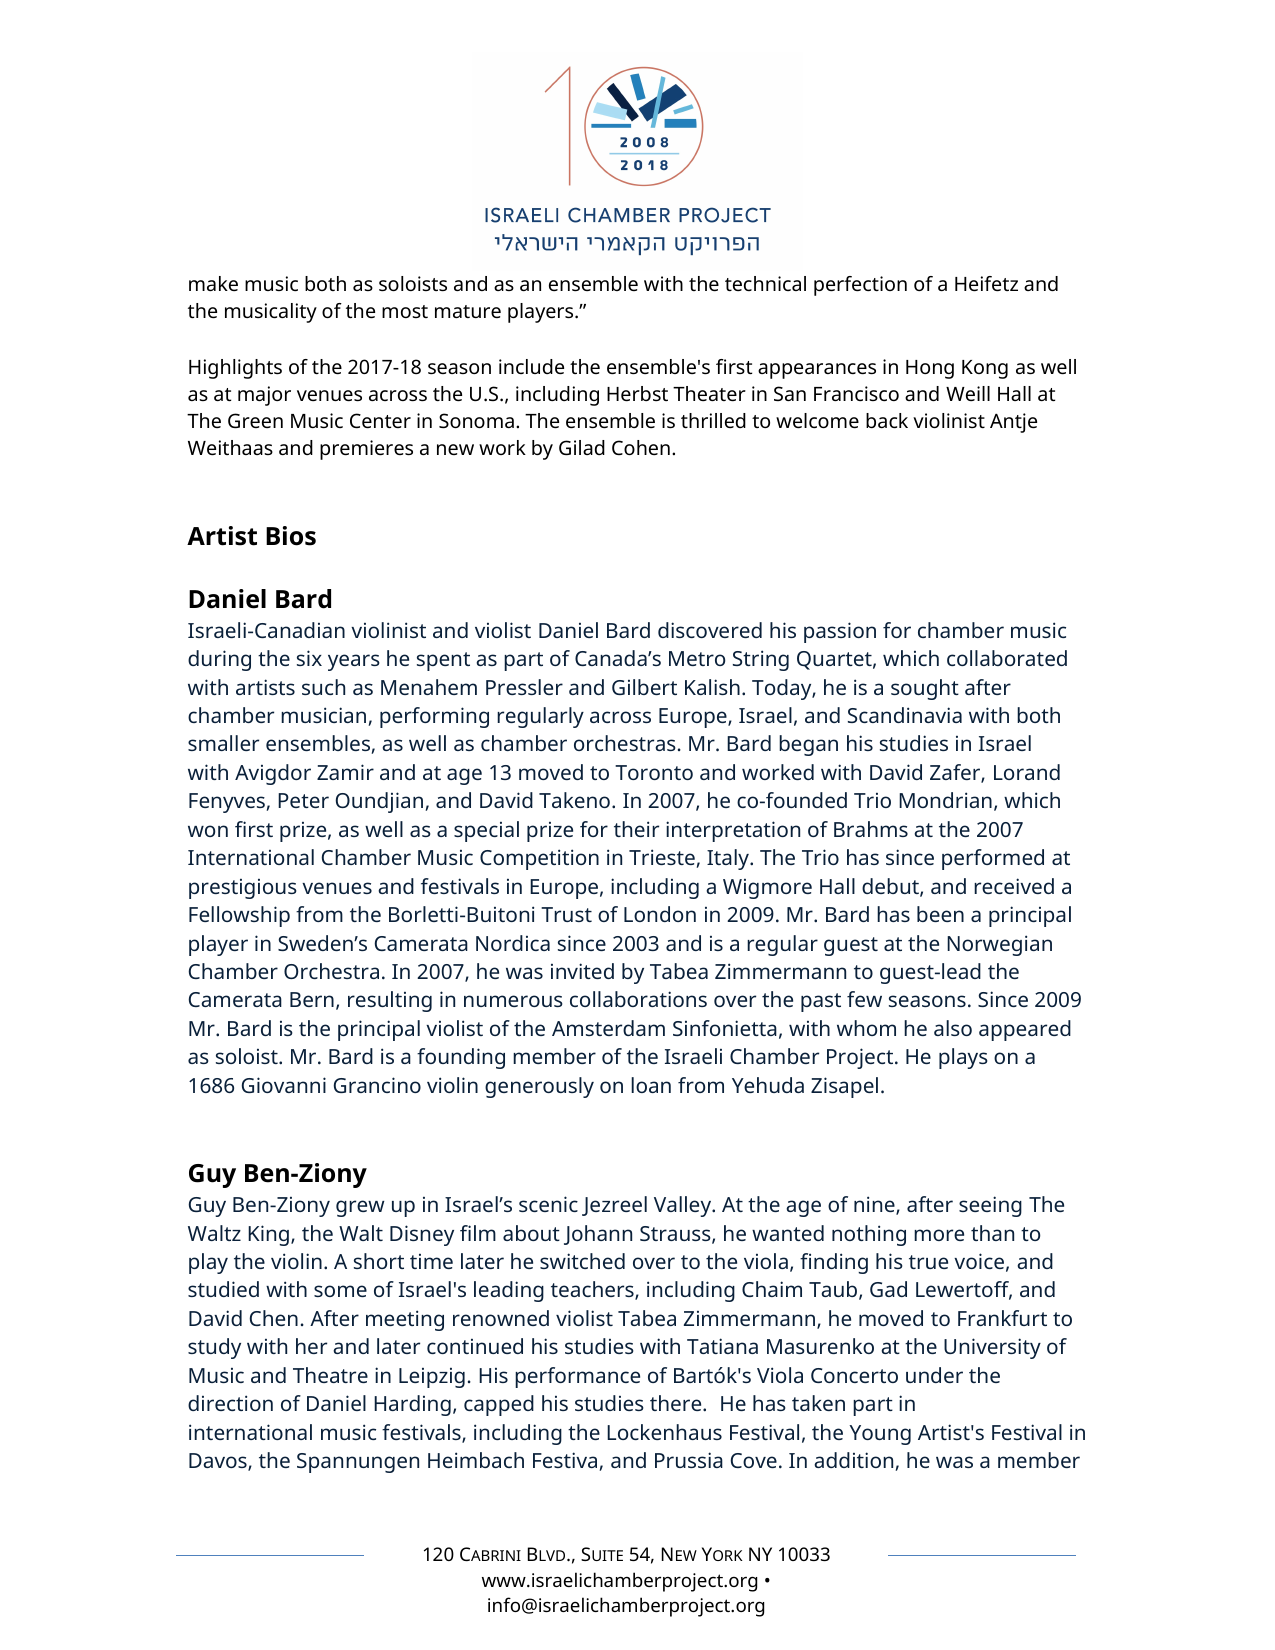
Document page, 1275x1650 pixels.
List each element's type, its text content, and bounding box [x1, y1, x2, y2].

text Highlights of the 2017-18 season include the ensemble's first appearances in Hong Kong as well as at major venues across the U.S., including Herbst Theater in San Francisco and Weill Hall at The Green Music Center in Sonoma. The ensemble is thrilled to welcome back violinist Antje Weithaas and premieres a new work by Gilad Cohen. [187, 353, 1087, 461]
picture [471, 52, 804, 271]
text Israeli-Canadian violinist and violist Daniel Bard discovered his passion for chamber music during the six years he spent as part of Canada’s Metro String Quartet, which collaborated with artists such as Menahem Pressler and Gilbert Kalish. Today, he is a sought after chamber musician, performing regularly across Europe, Israel, and Scandinavia with both smaller ensembles, as well as chamber orchestras. Mr. Bard began his studies in Israel with Avigdor Zamir and at age 13 moved to Toronto and worked with David Zafer, Lorand Fenyves, Peter Oundjian, and David Takeno. In 2007, he co-founded Trio Mondrian, which won first prize, as well as a special prize for their interpretation of Brahms at the 2007 International Chamber Music Competition in Trieste, Italy. The Trio has since performed at prestigious venues and festivals in Europe, including a Wigmore Hall debut, and received a Fellowship from the Borletti-Buitoni Trust of London in 2009. Mr. Bard has been a principal player in Sweden’s Camerata Nordica since 2003 and is a regular guest at the Norwegian Chamber Orchestra. In 2007, he was invited by Tabea Zimmermann to guest-lead the Camerata Bern, resulting in numerous collaborations over the past few seasons. Since 2009 Mr. Bard is the principal violist of the Amsterdam Sinfonietta, with whom he also appeared as soloist. Mr. Bard is a founding member of the Israeli Chamber Project. He plays on a 1686 Giovanni Grancino violin generously on loan from Yehuda Zisapel. [187, 616, 1087, 1099]
text Guy Ben-Ziony [187, 1156, 1087, 1190]
text Daniel Bard [187, 582, 1087, 616]
text Artist Bios [187, 519, 1087, 582]
